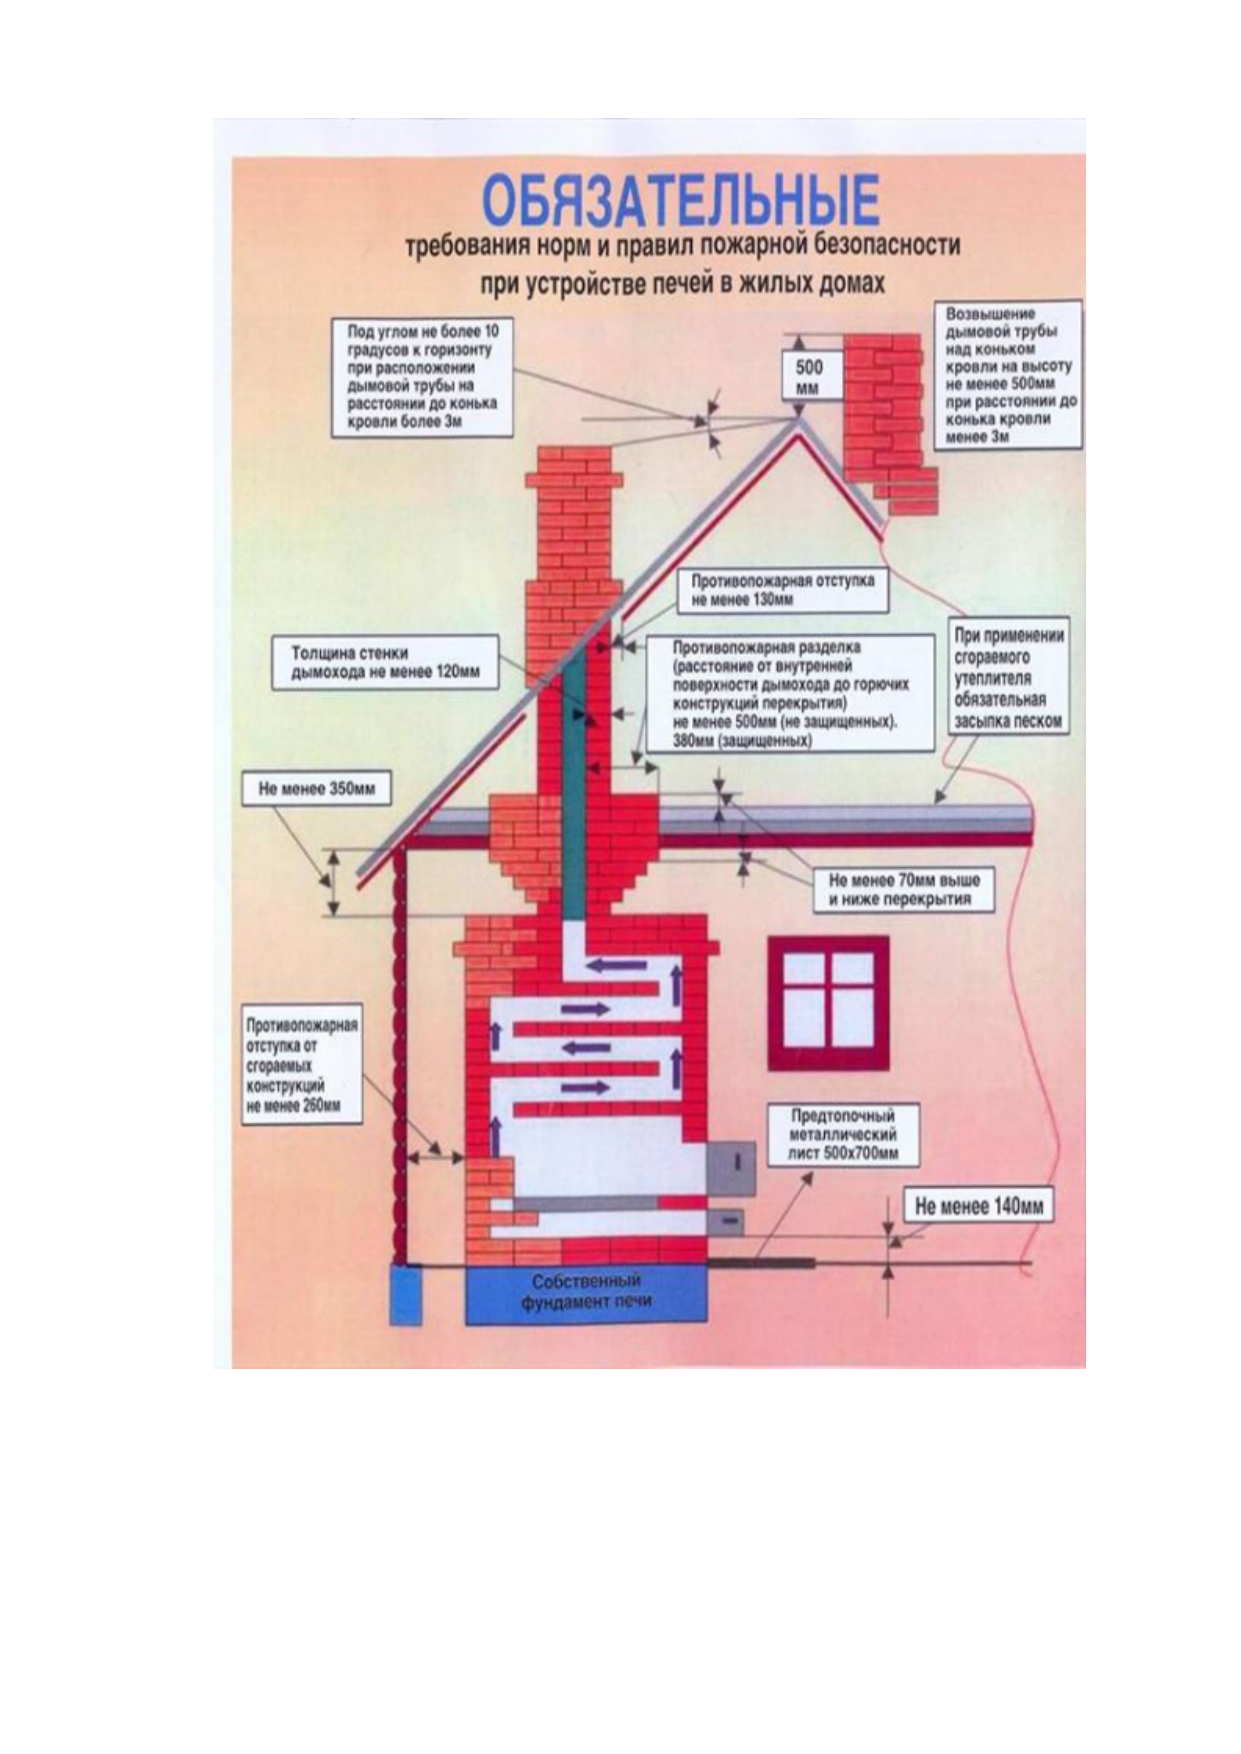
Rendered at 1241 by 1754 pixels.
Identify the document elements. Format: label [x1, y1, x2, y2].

picture [212, 118, 1087, 1369]
